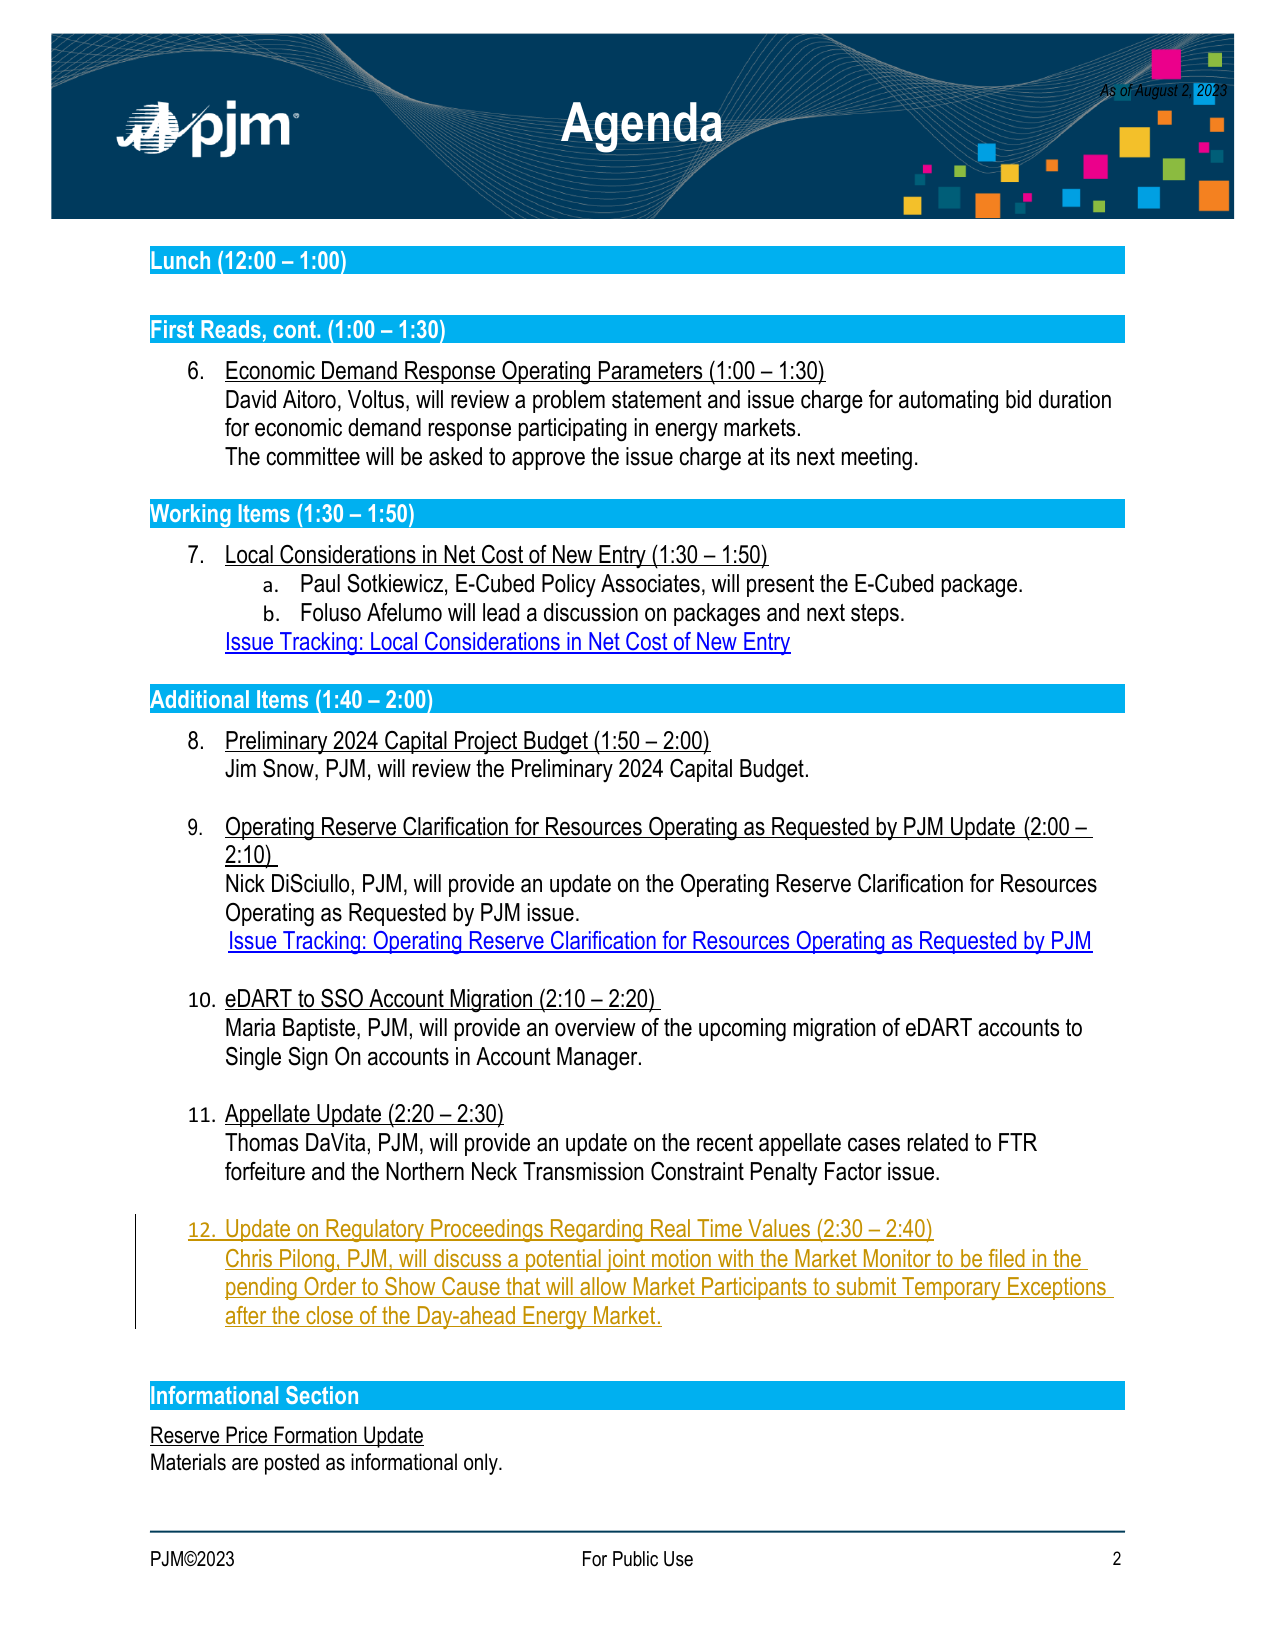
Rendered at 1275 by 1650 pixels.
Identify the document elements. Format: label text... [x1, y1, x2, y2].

subtitle Additional Items (1:40 – 2:00) [150, 684, 1125, 713]
list Paul Sotkiewicz, E-Cubed Policy Associates, will present the E-Cubed package. [262, 569, 1125, 598]
list David Aitoro, Voltus, will review a problem statement and issue charge for automating bid duration for economic demand response participating in energy markets. [225, 384, 1125, 442]
list Issue Tracking: Local Considerations in Net Cost of New Entry [150, 627, 1125, 656]
list Local Considerations in Net Cost of New Entry (1:30 – 1:50) [187, 540, 1125, 569]
list Foluso Afelumo will lead a discussion on packages and next steps. [262, 598, 1125, 627]
text Reserve Price Formation Update [150, 1422, 1125, 1449]
list eDART to SSO Account Migration (2:10 – 2:20) [187, 984, 1125, 1013]
list The committee will be asked to approve the issue charge at its next meeting. [225, 442, 1125, 471]
list Operating Reserve Clarification for Resources Operating as Requested by PJM Update (2:00 – 2:10) [187, 812, 1125, 869]
list Nick DiSciullo, PJM, will provide an update on the Operating Reserve Clarification for Resources Operating as Requested by PJM issue. [225, 869, 1125, 926]
list Jim Snow, PJM, will review the Preliminary 2024 Capital Budget. [225, 754, 1125, 783]
text Issue Tracking: Operating Reserve Clarification for Resources Operating as Requested by PJM [150, 926, 1125, 956]
picture [51, 32, 1235, 219]
subtitle Informational Section [150, 1381, 1125, 1410]
list Thomas DaVita, PJM, will provide an update on the recent appellate cases related to FTR forfeiture and the Northern Neck Transmission Constraint Penalty Factor issue. [225, 1128, 1125, 1186]
list Preliminary 2024 Capital Project Budget (1:50 – 2:00) [187, 726, 1125, 754]
subtitle Working Items (1:30 – 1:50) [150, 499, 1125, 528]
list Maria Baptiste, PJM, will provide an overview of the upcoming migration of eDART accounts to Single Sign On accounts in Account Manager. [225, 1013, 1125, 1071]
subtitle Lunch (12:00 – 1:00) [150, 246, 1125, 274]
list Economic Demand Response Operating Parameters (1:00 – 1:30) [187, 356, 1125, 384]
list Appellate Update (2:20 – 2:30) [187, 1099, 1125, 1128]
text Materials are posted as informational only. [150, 1449, 1125, 1475]
subtitle First Reads, cont. (1:00 – 1:30) [150, 315, 1125, 343]
